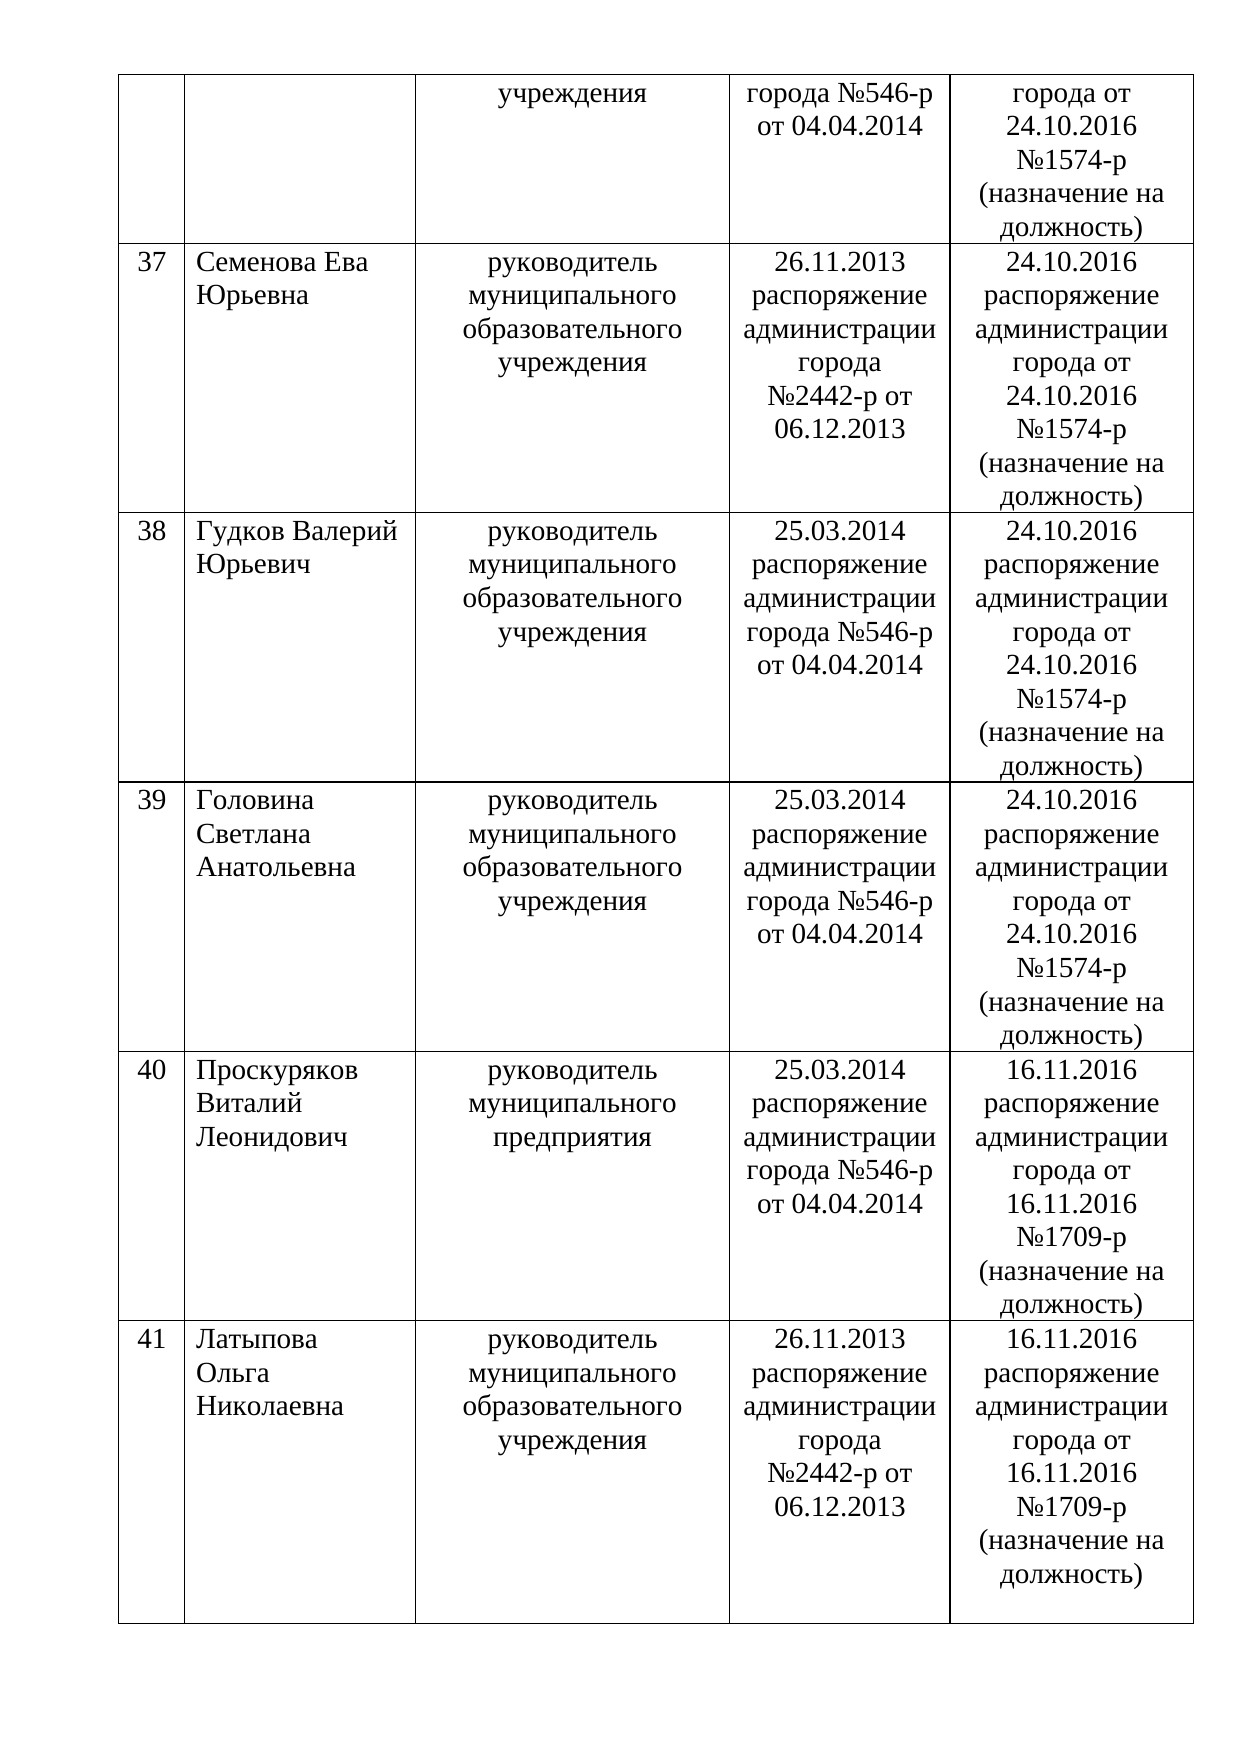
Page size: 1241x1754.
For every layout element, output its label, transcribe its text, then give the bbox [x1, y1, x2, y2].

table_cell 25.03.2014 распоряжение администрации города №546-р от 04.04.2014 [730, 1052, 949, 1320]
table_cell Проскуряков Виталий Леонидович [185, 1052, 415, 1320]
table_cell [185, 75, 415, 243]
table_cell руководитель муниципального образовательного учреждения [416, 783, 729, 1051]
table_cell руководитель муниципального образовательного учреждения [416, 244, 729, 512]
table_cell Семенова Ева Юрьевна [185, 244, 415, 512]
table_cell 25.03.2014 распоряжение администрации города №546-р от 04.04.2014 [730, 783, 949, 1051]
table_cell руководитель муниципального образовательного учреждения [416, 513, 729, 781]
table_cell 37 [119, 244, 184, 512]
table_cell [730, 75, 949, 243]
table_cell руководитель муниципального предприятия [416, 1052, 729, 1320]
table_cell 25.03.2014 распоряжение администрации города №546-р от 04.04.2014 [730, 513, 949, 781]
table_cell 39 [119, 783, 184, 1051]
table_cell Головина Светлана Анатольевна [185, 783, 415, 1051]
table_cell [951, 1321, 1193, 1623]
table_cell 26.11.2013 распоряжение администрации города №2442-р от 06.12.2013 [730, 1321, 949, 1623]
table_cell 41 [119, 1321, 184, 1623]
table_cell 26.11.2013 распоряжение администрации города №2442-р от 06.12.2013 [730, 244, 949, 512]
table_cell 24.10.2016 распоряжение администрации города от 24.10.2016 №1574-р (назначение на должность) [951, 244, 1193, 512]
table_cell Гудков Валерий Юрьевич [185, 513, 415, 781]
table_cell Латыпова Ольга Николаевна [185, 1321, 415, 1623]
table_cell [951, 75, 1193, 243]
table_cell 40 [119, 1052, 184, 1320]
table_cell руководитель муниципального образовательного учреждения [416, 1321, 729, 1623]
table_cell 36 [119, 75, 184, 243]
table_cell 38 [119, 513, 184, 781]
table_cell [416, 75, 729, 243]
table_cell 24.10.2016 распоряжение администрации города от 24.10.2016 №1574-р (назначение на должность) [951, 783, 1193, 1051]
table_cell 16.11.2016 распоряжение администрации города от 16.11.2016 №1709-р (назначение на должность) [951, 1052, 1193, 1320]
table_cell 24.10.2016 распоряжение администрации города от 24.10.2016 №1574-р (назначение на должность) [951, 513, 1193, 781]
